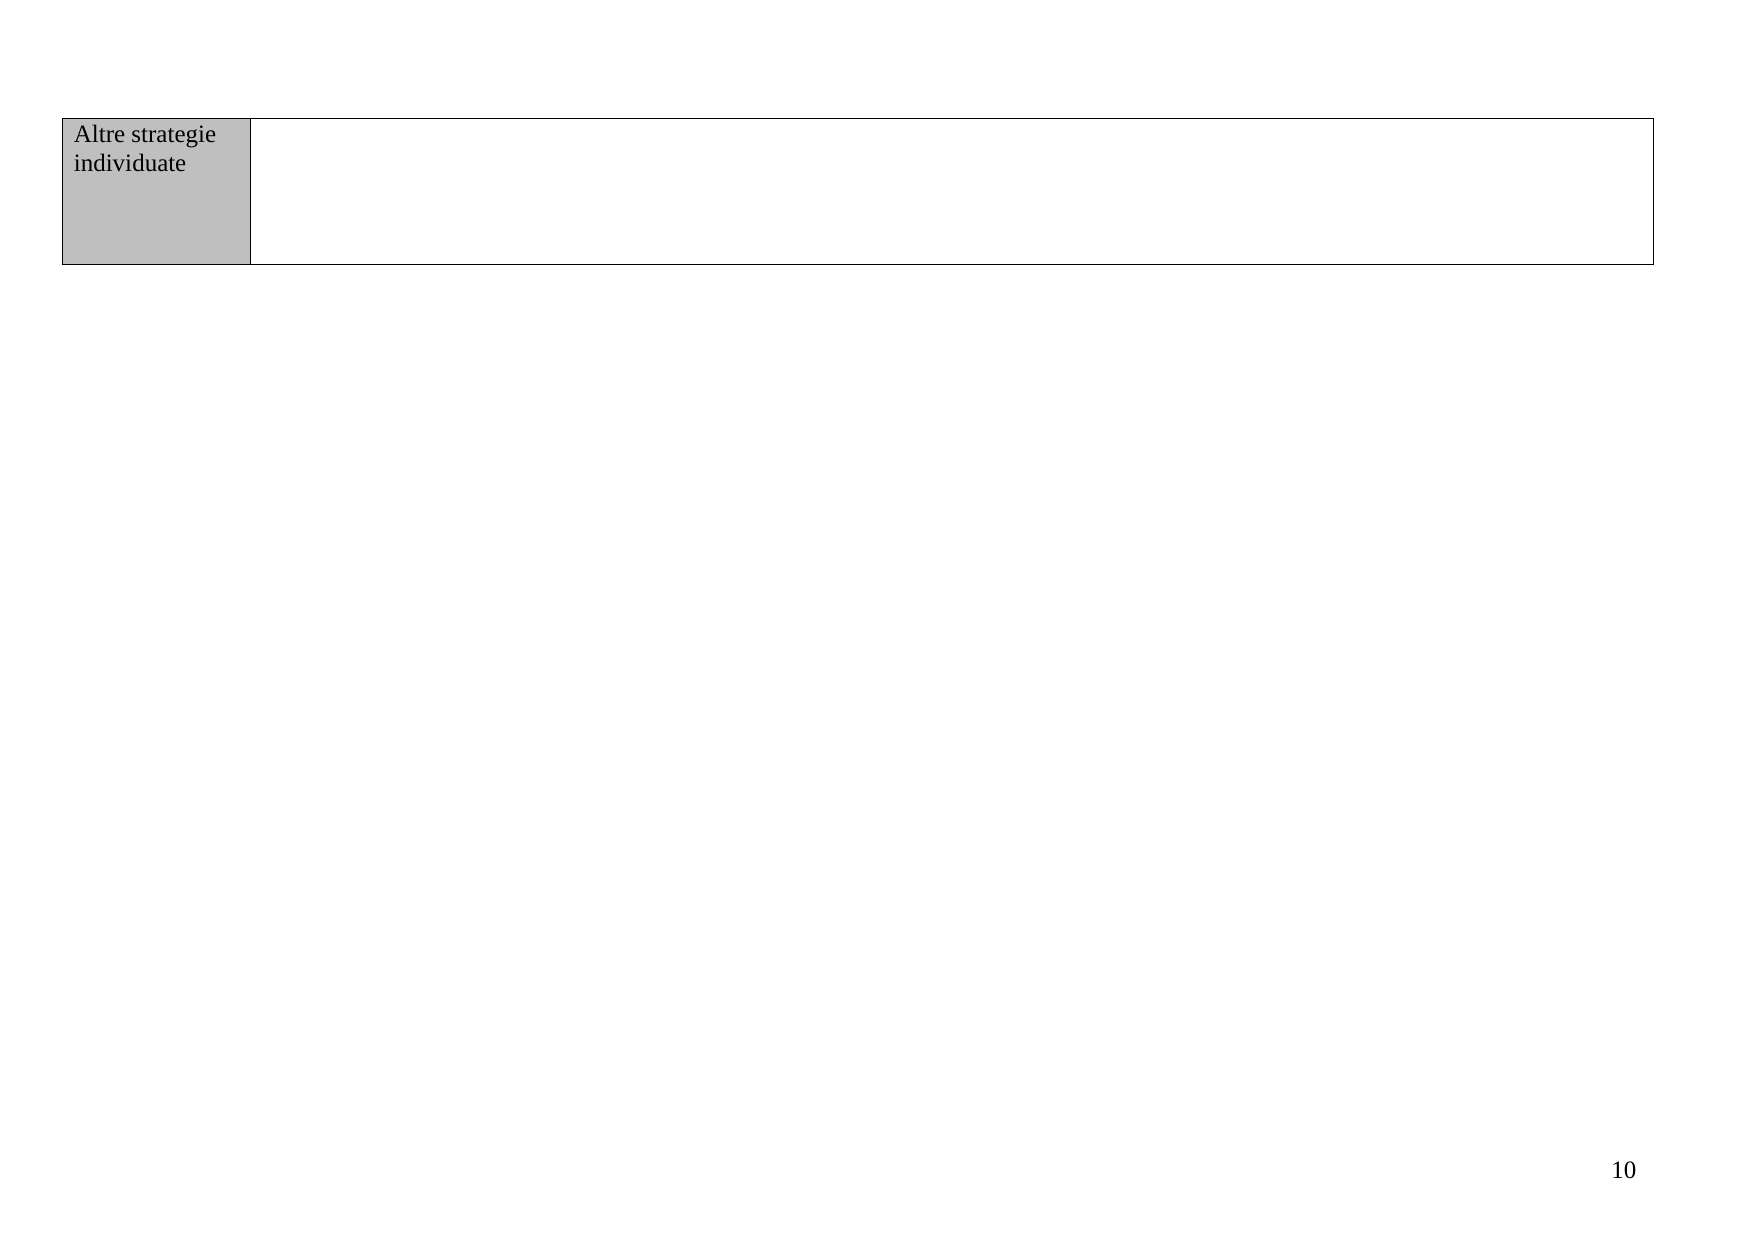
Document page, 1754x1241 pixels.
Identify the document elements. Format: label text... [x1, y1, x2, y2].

table_header [251, 119, 1653, 264]
table_header Altre strategie individuate [63, 119, 250, 264]
